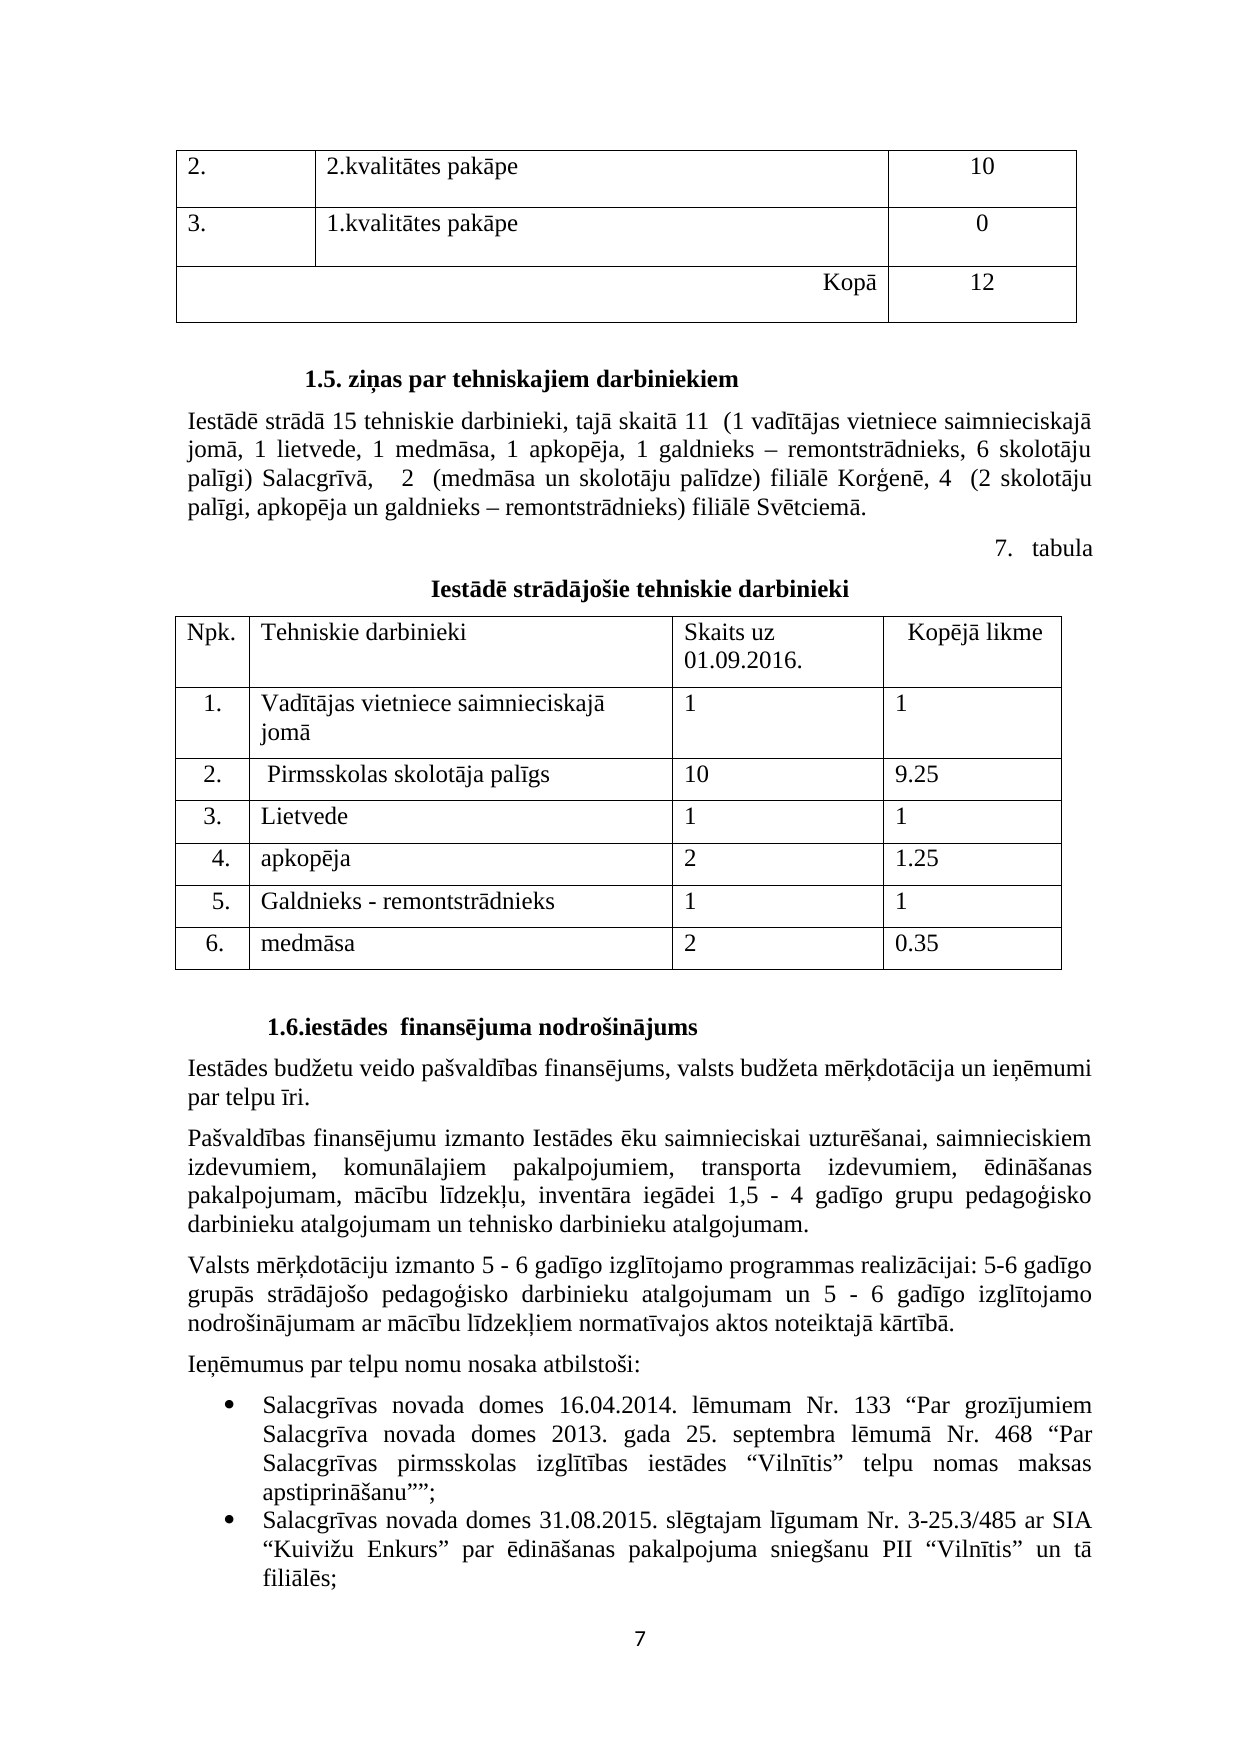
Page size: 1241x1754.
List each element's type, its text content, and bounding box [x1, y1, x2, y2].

table_cell 1 [673, 801, 883, 842]
text Iestādē strādājošie tehniskie darbinieki [187, 574, 1093, 603]
table_cell 1 [673, 886, 883, 927]
table_cell 0 [889, 208, 1076, 266]
table_cell 10 [673, 759, 883, 800]
table_cell 2.kvalitātes pakāpe [316, 151, 888, 207]
table_cell 2 [673, 844, 883, 885]
table_cell Pirmsskolas skolotāja palīgs [250, 759, 672, 800]
table_cell 10 [889, 151, 1076, 207]
table_cell Lietvede [250, 801, 672, 842]
table_cell 1.25 [884, 844, 1061, 885]
table_header Npk. [176, 617, 249, 687]
list Salacgrīvas novada domes 16.04.2014. lēmumam Nr. 133 “Par grozījumiem Salacgrīva novada domes 2013. gada 25. septembra lēmumā Nr. 468 “Par Salacgrīvas pirmsskolas izglītības iestādes “Vilnītis” telpu nomas maksas apstiprināšanu””; [225, 1390, 1093, 1505]
table_cell apkopēja [250, 844, 672, 885]
table_cell 1 [884, 688, 1061, 758]
table_cell 2. [176, 759, 249, 800]
table_cell 2. [177, 151, 315, 207]
list tabula [225, 533, 1093, 562]
table_header Kopējā likme [884, 617, 1061, 687]
table_cell 1 [884, 886, 1061, 927]
table_cell 9.25 [884, 759, 1061, 800]
table_cell 3. [177, 208, 315, 266]
text Pašvaldības finansējumu izmanto Iestādes ēku saimnieciskai uzturēšanai, saimnieciskiem izdevumiem, komunālajiem pakalpojumiem, transporta izdevumiem, ēdināšanas pakalpojumam, mācību līdzekļu, inventāra iegādei 1,5 - 4 gadīgo grupu pedagoģisko darbinieku atalgojumam un tehnisko darbinieku atalgojumam. [187, 1123, 1093, 1238]
text 1.6.iestādes finansējuma nodrošinājums [267, 1012, 1093, 1040]
list Salacgrīvas novada domes 31.08.2015. slēgtajam līgumam Nr. 3-25.3/485 ar SIA “Kuivižu Enkurs” par ēdināšanas pakalpojuma sniegšanu PII “Vilnītis” un tā filiālēs; [225, 1505, 1093, 1592]
text Iestādē strādā 15 tehniskie darbinieki, tajā skaitā 11 (1 vadītājas vietniece saimnieciskajā jomā, 1 lietvede, 1 medmāsa, 1 apkopēja, 1 galdnieks – remontstrādnieks, 6 skolotāju palīgi) Salacgrīvā, 2 (medmāsa un skolotāju palīdze) filiālē Korģenē, 4 (2 skolotāju palīgi, apkopēja un galdnieks – remontstrādnieks) filiālē Svētciemā. [187, 406, 1093, 521]
table_cell 5. [176, 886, 249, 927]
table_cell 2 [673, 928, 883, 969]
table_cell 0.35 [884, 928, 1061, 969]
table_cell Vadītājas vietniece saimnieciskajā jomā [250, 688, 672, 758]
table_cell 3. [176, 801, 249, 842]
table_cell Kopā [177, 267, 888, 322]
list 1.5. ziņas par tehniskajiem darbiniekiem [304, 364, 1093, 393]
text Valsts mērķdotāciju izmanto 5 - 6 gadīgo izglītojamo programmas realizācijai: 5-6 gadīgo grupās strādājošo pedagoģisko darbinieku atalgojumam un 5 - 6 gadīgo izglītojamo nodrošinājumam ar mācību līdzekļiem normatīvajos aktos noteiktajā kārtībā. [187, 1250, 1093, 1337]
table_cell 12 [889, 267, 1076, 322]
table_cell 6. [176, 928, 249, 969]
text Ieņēmumus par telpu nomu nosaka atbilstoši: [187, 1349, 1093, 1378]
text Iestādes budžetu veido pašvaldības finansējums, valsts budžeta mērķdotācija un ieņēmumi par telpu īri. [187, 1053, 1093, 1110]
table_cell medmāsa [250, 928, 672, 969]
table_cell 1. [176, 688, 249, 758]
table_cell 1 [884, 801, 1061, 842]
table_header Tehniskie darbinieki [250, 617, 672, 687]
table_header Skaits uz 01.09.2016. [673, 617, 883, 687]
table_cell 1.kvalitātes pakāpe [316, 208, 888, 266]
table_cell 1 [673, 688, 883, 758]
table_cell Galdnieks - remontstrādnieks [250, 886, 672, 927]
table_cell 4. [176, 844, 249, 885]
